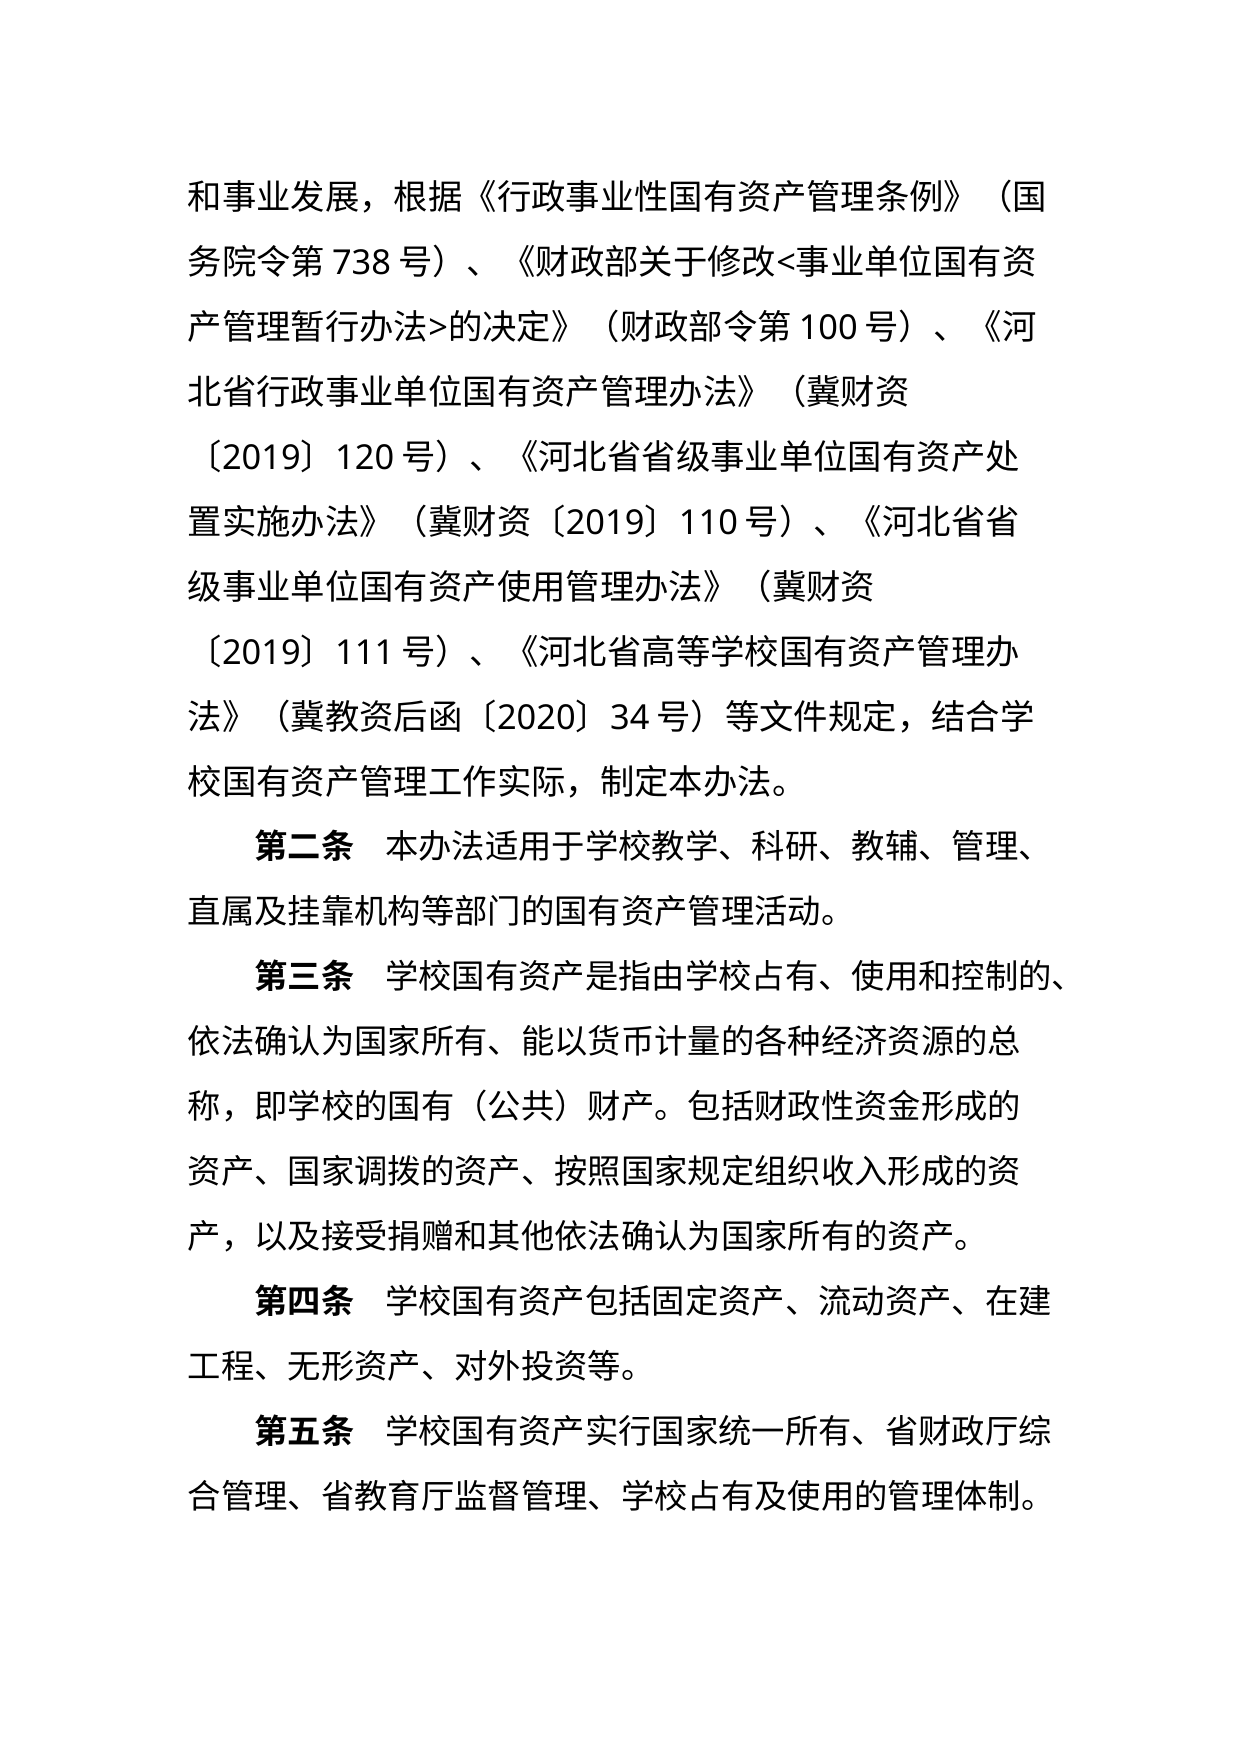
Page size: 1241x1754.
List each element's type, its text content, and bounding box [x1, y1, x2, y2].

text 第二条 本办法适用于学校教学、科研、教辅、管理、直属及挂靠机构等部门的国有资产管理活动。 [187, 812, 1053, 942]
text 第四条 学校国有资产包括固定资产、流动资产、在建工程、无形资产、对外投资等。 [187, 1267, 1053, 1397]
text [187, 1397, 1053, 1527]
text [187, 162, 1053, 812]
text 第三条 学校国有资产是指由学校占有、使用和控制的、依法确认为国家所有、能以货币计量的各种经济资源的总称，即学校的国有（公共）财产。包括财政性资金形成的资产、国家调拨的资产、按照国家规定组织收入形成的资产，以及接受捐赠和其他依法确认为国家所有的资产。 [187, 942, 1053, 1267]
